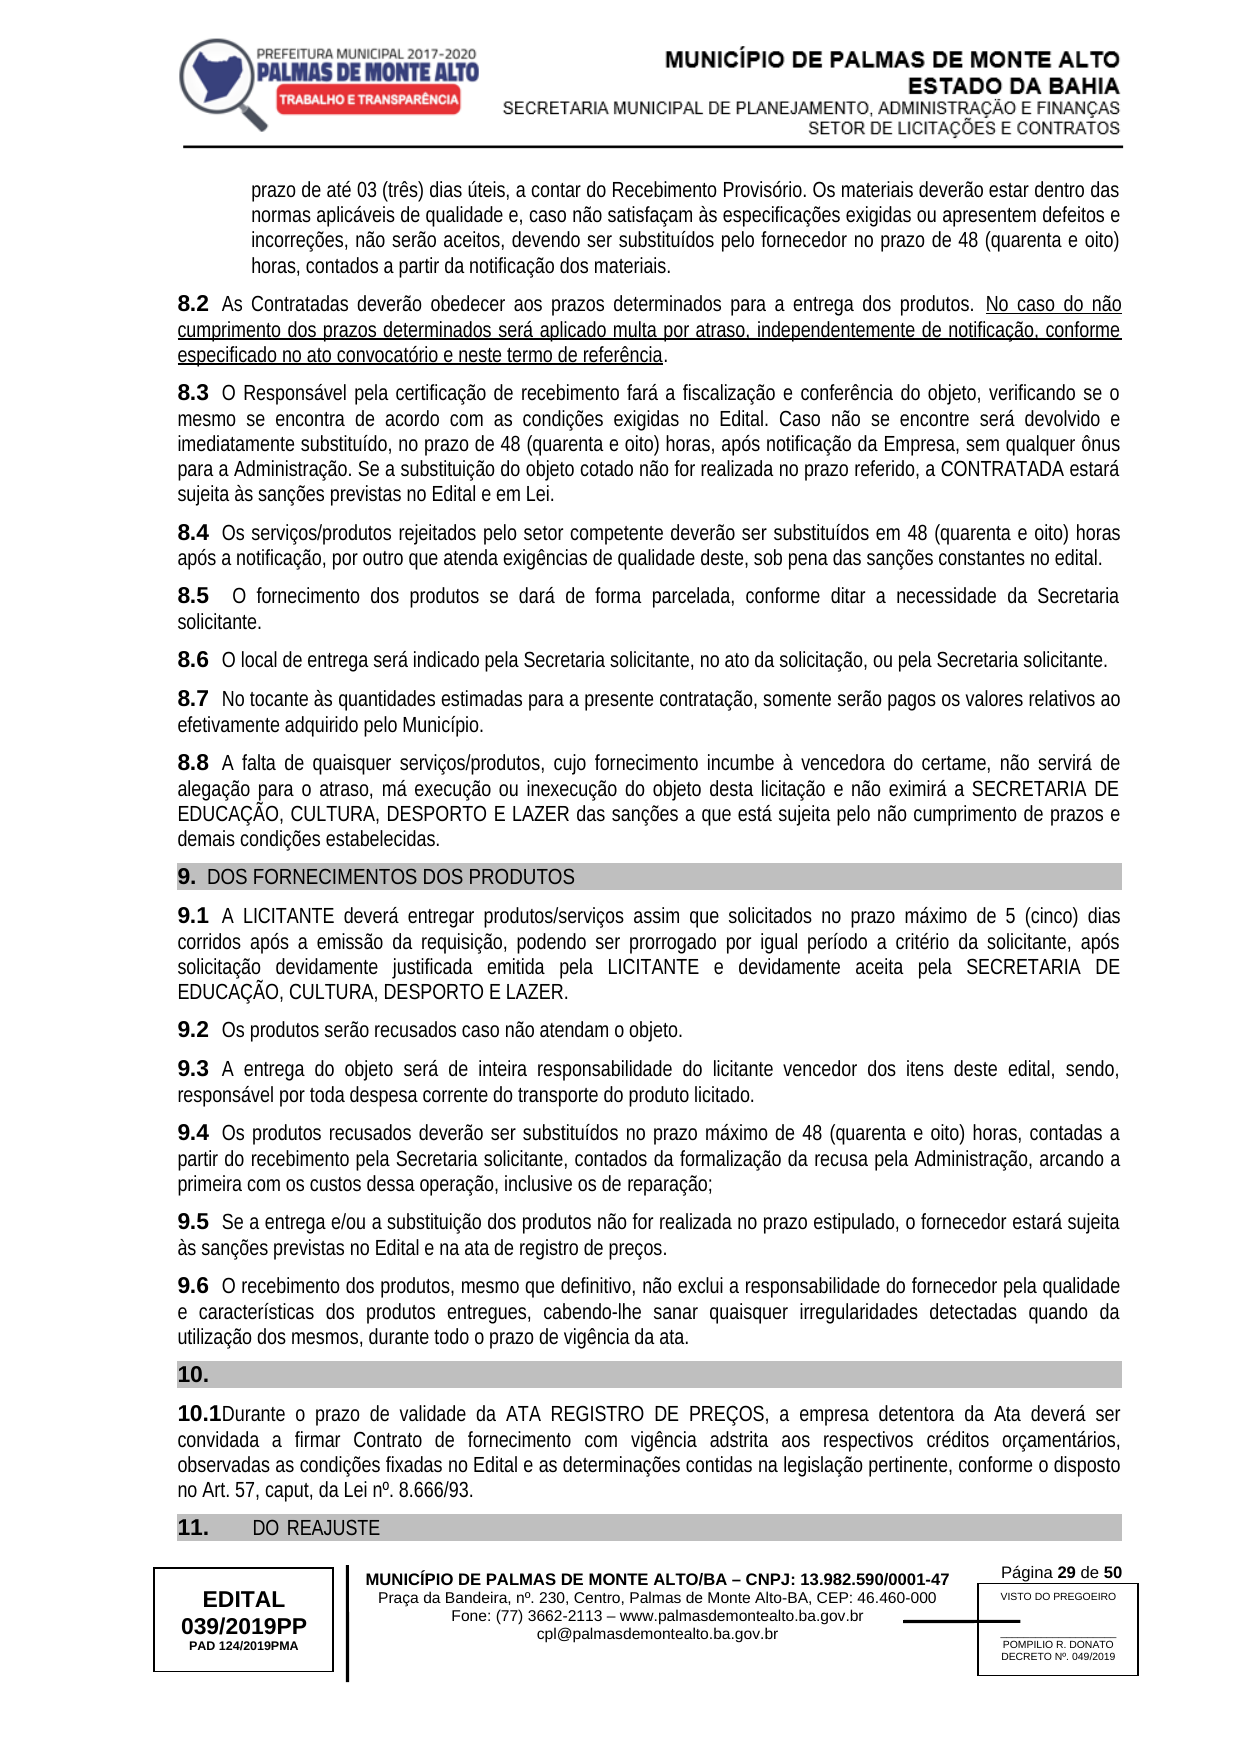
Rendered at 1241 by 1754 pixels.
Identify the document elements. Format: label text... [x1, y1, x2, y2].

list Os produtos recusados deverão ser substituídos no prazo máximo de 48 (quarenta e oito) horas, contadas a partir do recebimento pela Secretaria solicitante, contados da formalização da recusa pela Administração, arcando a primeira com os custos dessa operação, inclusive os de reparação; [177, 1119, 1122, 1196]
list DO REAJUSTE [177, 1514, 1122, 1541]
list Os serviços/produtos rejeitados pelo setor competente deverão ser substituídos em 48 (quarenta e oito) horas após a notificação, por outro que atenda exigências de qualidade deste, sob pena das sanções constantes no edital. [177, 518, 1122, 570]
list A LICITANTE deverá entregar produtos/serviços assim que solicitados no prazo máximo de 5 (cinco) dias corridos após a emissão da requisição, podendo ser prorrogado por igual período a critério da solicitante, após solicitação devidamente justificada emitida pela LICITANTE e devidamente aceita pela SECRETARIA DE EDUCAÇÃO, CULTURA, DESPORTO E LAZER. [177, 902, 1122, 1004]
list DOS FORNECIMENTOS DOS PRODUTOS [177, 863, 1122, 890]
list As Contratadas deverão obedecer aos prazos determinados para a entrega dos produtos. No caso do não cumprimento dos prazos determinados será aplicado multa por atraso, independentemente de notificação, conforme especificado no ato convocatório e neste termo de referência. [177, 339, 1122, 367]
list A entrega do objeto será de inteira responsabilidade do licitante vencedor dos itens deste edital, sendo, responsável por toda despesa corrente do transporte do produto licitado. [177, 1055, 1122, 1107]
list Os produtos serão recusados caso não atendam o objeto. [177, 1016, 1122, 1043]
list No tocante às quantidades estimadas para a presente contratação, somente serão pagos os valores relativos ao efetivamente adquirido pelo Município. [177, 685, 1122, 737]
list O fornecimento dos produtos se dará de forma parcelada, conforme ditar a necessidade da Secretaria solicitante. [177, 582, 1122, 634]
picture [177, 35, 1124, 157]
list O Responsável pela certificação de recebimento fará a fiscalização e conferência do objeto, verificando se o mesmo se encontra de acordo com as condições exigidas no Edital. Caso não se encontre será devolvido e imediatamente substituído, no prazo de 48 (quarenta e oito) horas, após notificação da Empresa, sem qualquer ônus para a Administração. Se a substituição do objeto cotado não for realizada no prazo referido, a CONTRATADA estará sujeita às sanções previstas no Edital e em Lei. [177, 379, 1122, 506]
list Se a entrega e/ou a substituição dos produtos não for realizada no prazo estipulado, o fornecedor estará sujeita às sanções previstas no Edital e na ata de registro de preços. [177, 1208, 1122, 1260]
list O recebimento dos produtos, mesmo que definitivo, não exclui a responsabilidade do fornecedor pela qualidade e características dos produtos entregues, cabendo-lhe sanar quaisquer irregularidades detectadas quando da utilização dos mesmos, durante todo o prazo de vigência da ata. [177, 1272, 1122, 1349]
list A falta de quaisquer serviços/produtos, cujo fornecimento incumbe à vencedora do certame, não servirá de alegação para o atraso, má execução ou inexecução do objeto desta licitação e não eximirá a SECRETARIA DE EDUCAÇÃO, CULTURA, DESPORTO E LAZER das sanções a que está sujeita pelo não cumprimento de prazos e demais condições estabelecidas. [177, 749, 1122, 851]
list Durante o prazo de validade da ATA REGISTRO DE PREÇOS, a empresa detentora da Ata deverá ser convidada a firmar Contrato de fornecimento com vigência adstrita aos respectivos créditos orçamentários, observadas as condições fixadas no Edital e as determinações contidas na legislação pertinente, conforme o disposto no Art. 57, caput, da Lei nº. 8.666/93. [177, 1400, 1122, 1502]
list O local de entrega será indicado pela Secretaria solicitante, no ato da solicitação, ou pela Secretaria solicitante. [177, 646, 1122, 673]
list As Contratadas deverão obedecer aos prazos determinados para a entrega dos produtos. No caso do não cumprimento dos prazos determinados será aplicado multa por atraso, independentemente de notificação, conforme especificado no ato convocatório e neste termo de referência. [177, 290, 1122, 338]
